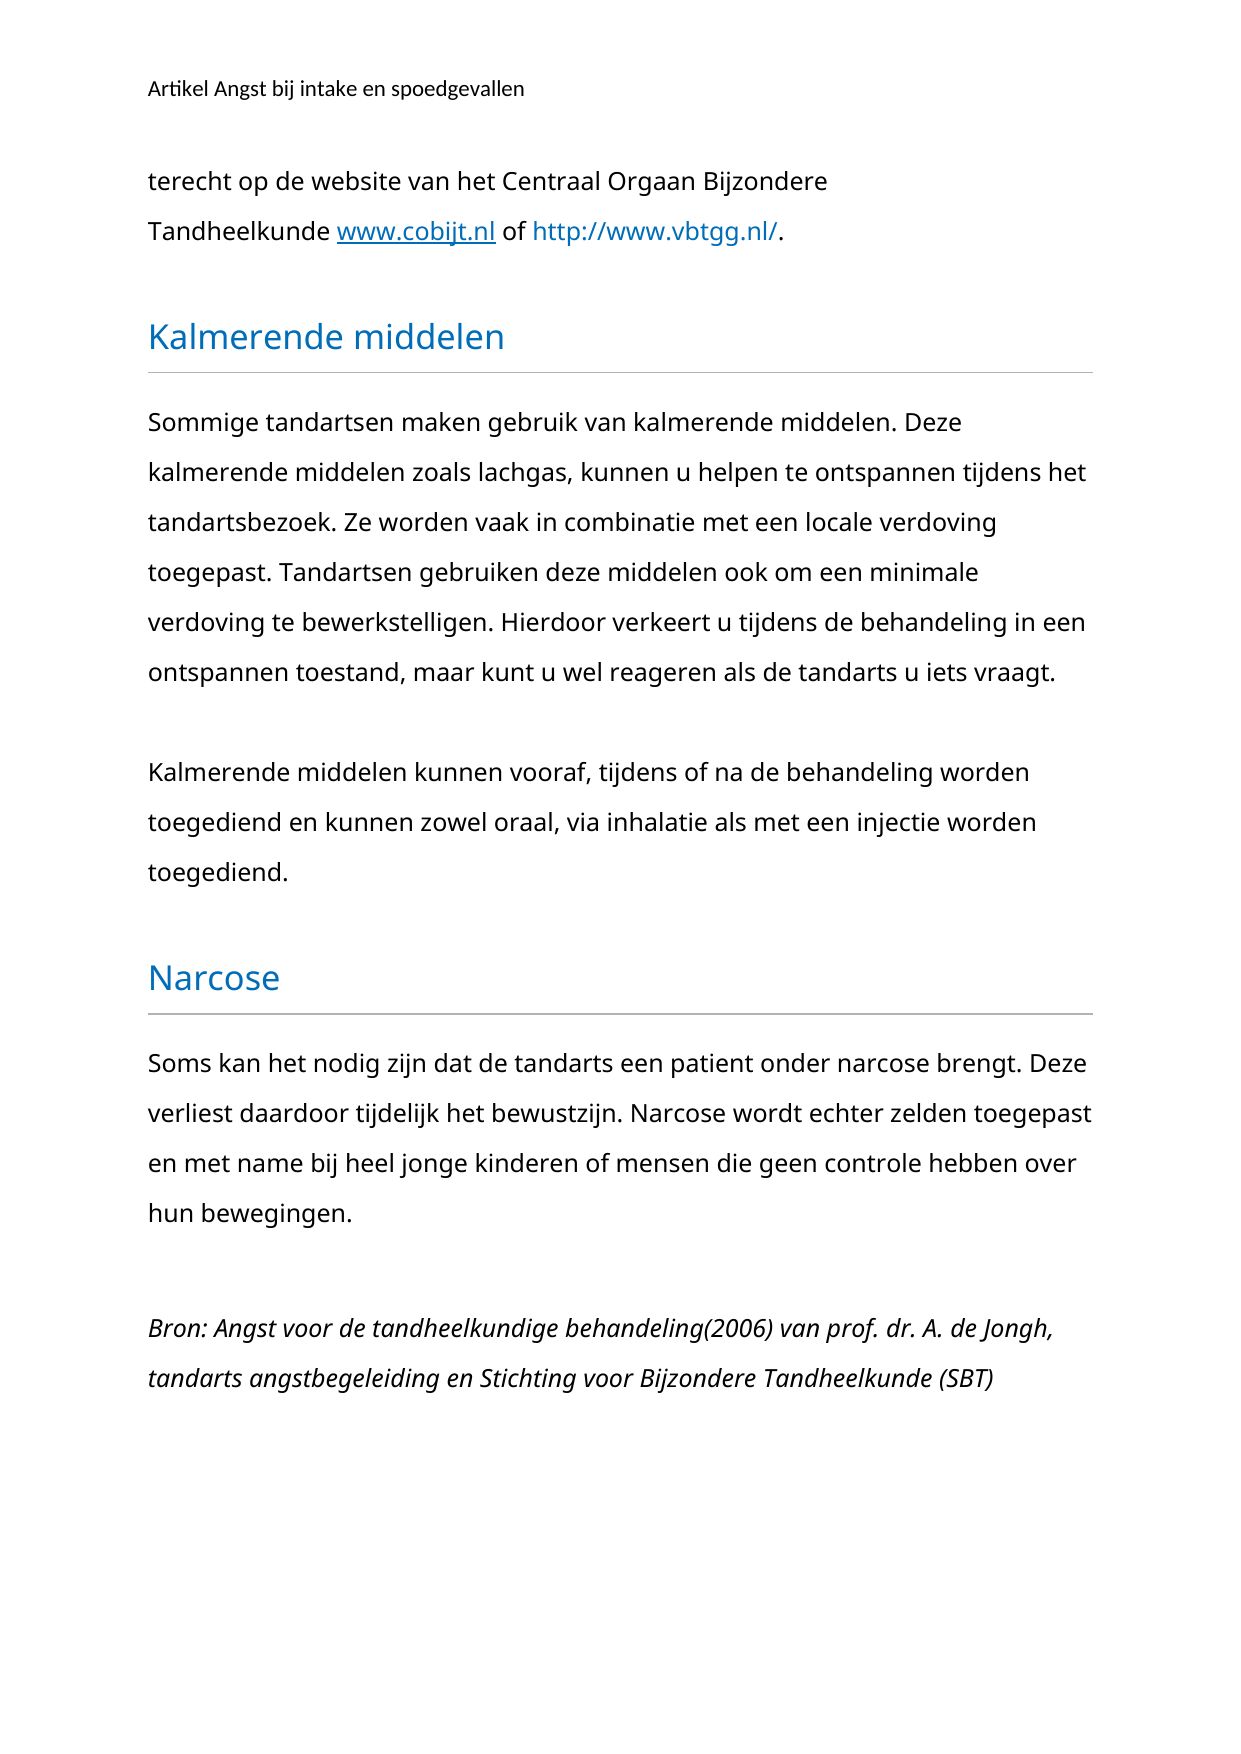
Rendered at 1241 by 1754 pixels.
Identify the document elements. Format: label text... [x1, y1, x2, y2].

text Bron: Angst voor de tandheelkundige behandeling(2006) van prof. dr. A. de Jongh, tandarts angstbegeleiding en Stichting voor Bijzondere Tandheelkunde (SBT) [148, 1294, 1093, 1394]
text Narcose [148, 953, 1093, 1013]
text Sommige tandartsen maken gebruik van kalmerende middelen. Deze kalmerende middelen zoals lachgas, kunnen u helpen te ontspannen tijdens het tandartsbezoek. Ze worden vaak in combinatie met een locale verdoving toegepast. Tandartsen gebruiken deze middelen ook om een minimale verdoving te bewerkstelligen. Hierdoor verkeert u tijdens de behandeling in een ontspannen toestand, maar kunt u wel reageren als de tandarts u iets vraagt. Kalmerende middelen kunnen vooraf, tijdens of na de behandeling worden toegediend en kunnen zowel oraal, via inhalatie als met een injectie worden toegediend. [148, 388, 1093, 888]
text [148, 148, 1093, 248]
text Kalmerende middelen [148, 313, 1093, 372]
text Soms kan het nodig zijn dat de tandarts een patient onder narcose brengt. Deze verliest daardoor tijdelijk het bewustzijn. Narcose wordt echter zelden toegepast en met name bij heel jonge kinderen of mensen die geen controle hebben over hun bewegingen. [148, 1029, 1093, 1229]
